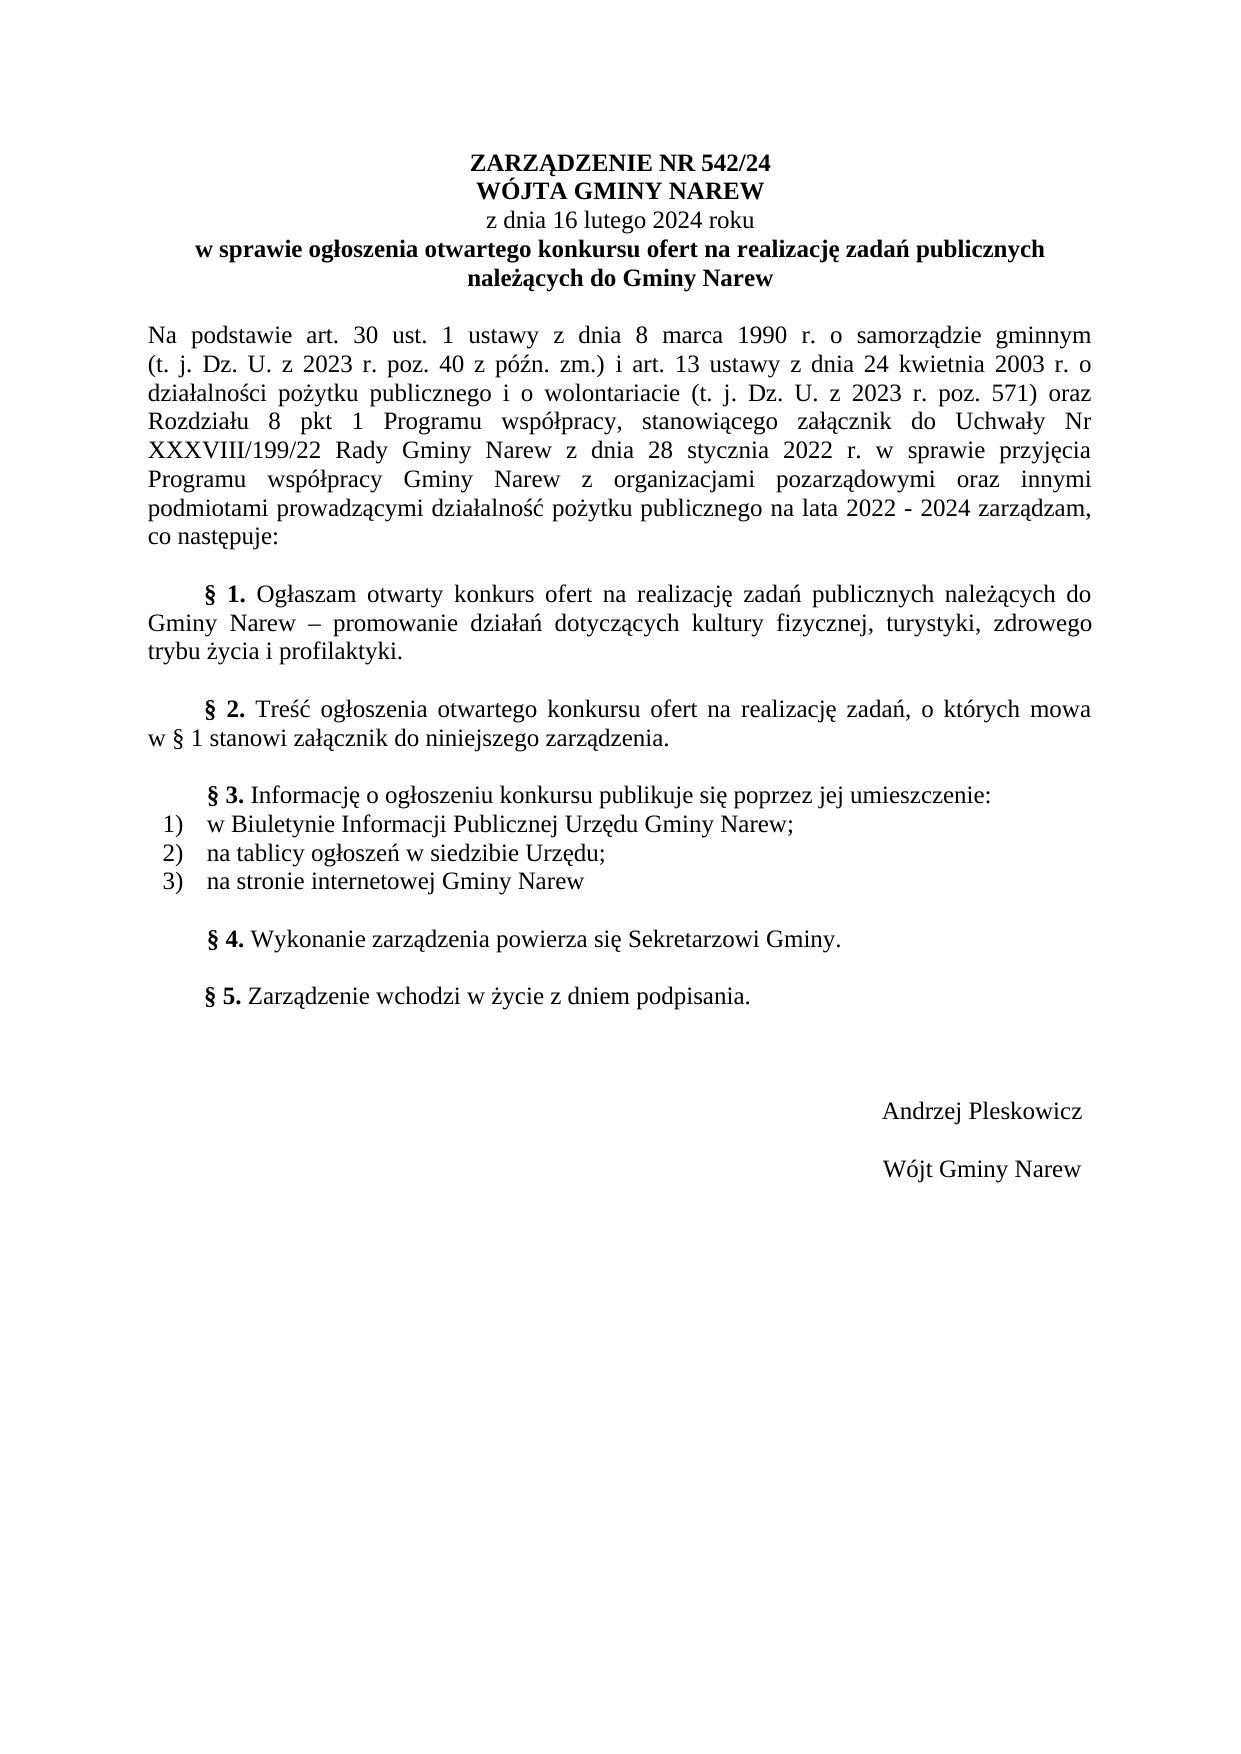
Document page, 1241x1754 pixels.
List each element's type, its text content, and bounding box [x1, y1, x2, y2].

text Wójt Gminy Narew [148, 1154, 1093, 1183]
text § 5. Zarządzenie wchodzi w życie z dniem podpisania. [148, 981, 1093, 1010]
text § 4. Wykonanie zarządzenia powierza się Sekretarzowi Gminy. [148, 924, 1093, 953]
text § 1. Ogłaszam otwarty konkurs ofert na realizację zadań publicznych należących do Gminy Narew – promowanie działań dotyczących kultury fizycznej, turystyki, zdrowego trybu życia i profilaktyki. [148, 579, 1093, 665]
text ZARZĄDZENIE NR 542/24 [148, 148, 1093, 176]
text 3) na stronie internetowej Gminy Narew [162, 866, 1093, 895]
text § 2. Treść ogłoszenia otwartego konkursu ofert na realizację zadań, o których mowa w § 1 stanowi załącznik do niniejszego zarządzenia. [148, 694, 1093, 751]
text § 3. Informację o ogłoszeniu konkursu publikuje się poprzez jej umieszczenie: [148, 780, 1093, 809]
text 1) w Biuletynie Informacji Publicznej Urzędu Gminy Narew; [162, 809, 1093, 838]
text WÓJTA GMINY NAREW [148, 176, 1093, 205]
text 2) na tablicy ogłoszeń w siedzibie Urzędu; [162, 838, 1093, 866]
text Andrzej Pleskowicz [148, 1096, 1093, 1125]
text z dnia 16 lutego 2024 roku [148, 205, 1093, 234]
text Na podstawie art. 30 ust. 1 ustawy z dnia 8 marca 1990 r. o samorządzie gminnym (t. j. Dz. U. z 2023 r. poz. 40 z późn. zm.) i art. 13 ustawy z dnia 24 kwietnia 2003 r. o działalności pożytku publicznego i o wolontariacie (t. j. Dz. U. z 2023 r. poz. 571) oraz Rozdziału 8 pkt 1 Programu współpracy, stanowiącego załącznik do Uchwały Nr XXXVIII/199/22 Rady Gminy Narew z dnia 28 stycznia 2022 r. w sprawie przyjęcia Programu współpracy Gminy Narew z organizacjami pozarządowymi oraz innymi podmiotami prowadzącymi działalność pożytku publicznego na lata 2022 - 2024 zarządzam, co następuje: [148, 320, 1093, 550]
text w sprawie ogłoszenia otwartego konkursu ofert na realizację zadań publicznych należących do Gminy Narew [148, 234, 1093, 291]
